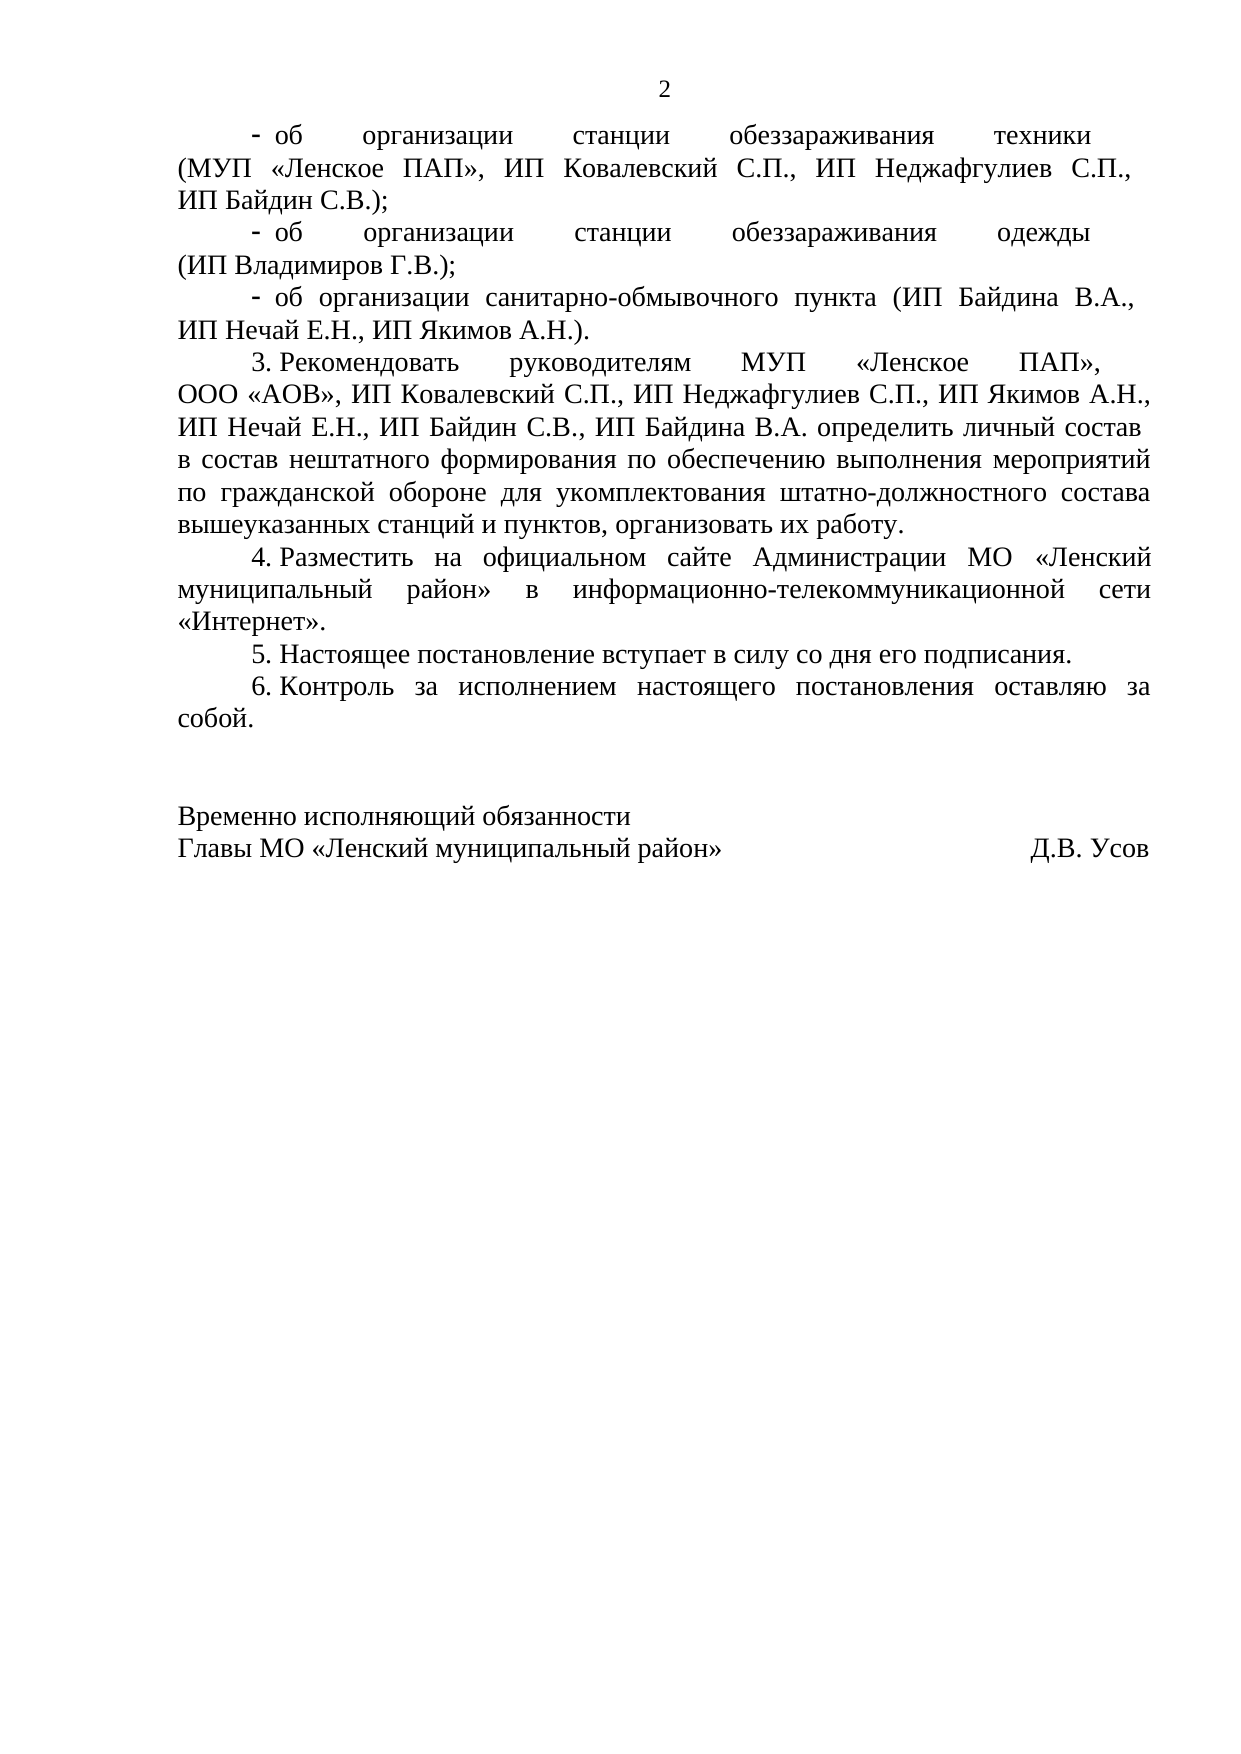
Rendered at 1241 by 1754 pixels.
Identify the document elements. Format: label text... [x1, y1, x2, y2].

list об организации станции обеззараживания одежды (ИП Владимиров Г.В.); [177, 215, 1152, 280]
text Главы МО «Ленский муниципальный район» Д.В. Усов [177, 831, 1152, 863]
list Рекомендовать руководителям МУП «Ленское ПАП», ООО «АОВ», ИП Ковалевский С.П., ИП Неджафгулиев С.П., ИП Якимов А.Н., ИП Нечай Е.Н., ИП Байдин С.В., ИП Байдина В.А. определить личный состав в состав нештатного формирования по обеспечению выполнения мероприятий по гражданской обороне для укомплектования штатно-должностного состава вышеуказанных станций и пунктов, организовать их работу. [177, 345, 1152, 539]
list об организации станции обеззараживания техники (МУП «Ленское ПАП», ИП Ковалевский С.П., ИП Неджафгулиев С.П., ИП Байдин С.В.); [177, 118, 1152, 215]
list Настоящее постановление вступает в силу со дня его подписания. [177, 637, 1152, 669]
list Разместить на официальном сайте Администрации МО «Ленский муниципальный район» в информационно-телекоммуникационной сети «Интернет». [177, 539, 1152, 637]
text Временно исполняющий обязанности [177, 799, 1152, 831]
list об организации санитарно-обмывочного пункта (ИП Байдина В.А., ИП Нечай Е.Н., ИП Якимов А.Н.). [177, 280, 1152, 345]
list Контроль за исполнением настоящего постановления оставляю за собой. [177, 669, 1152, 734]
